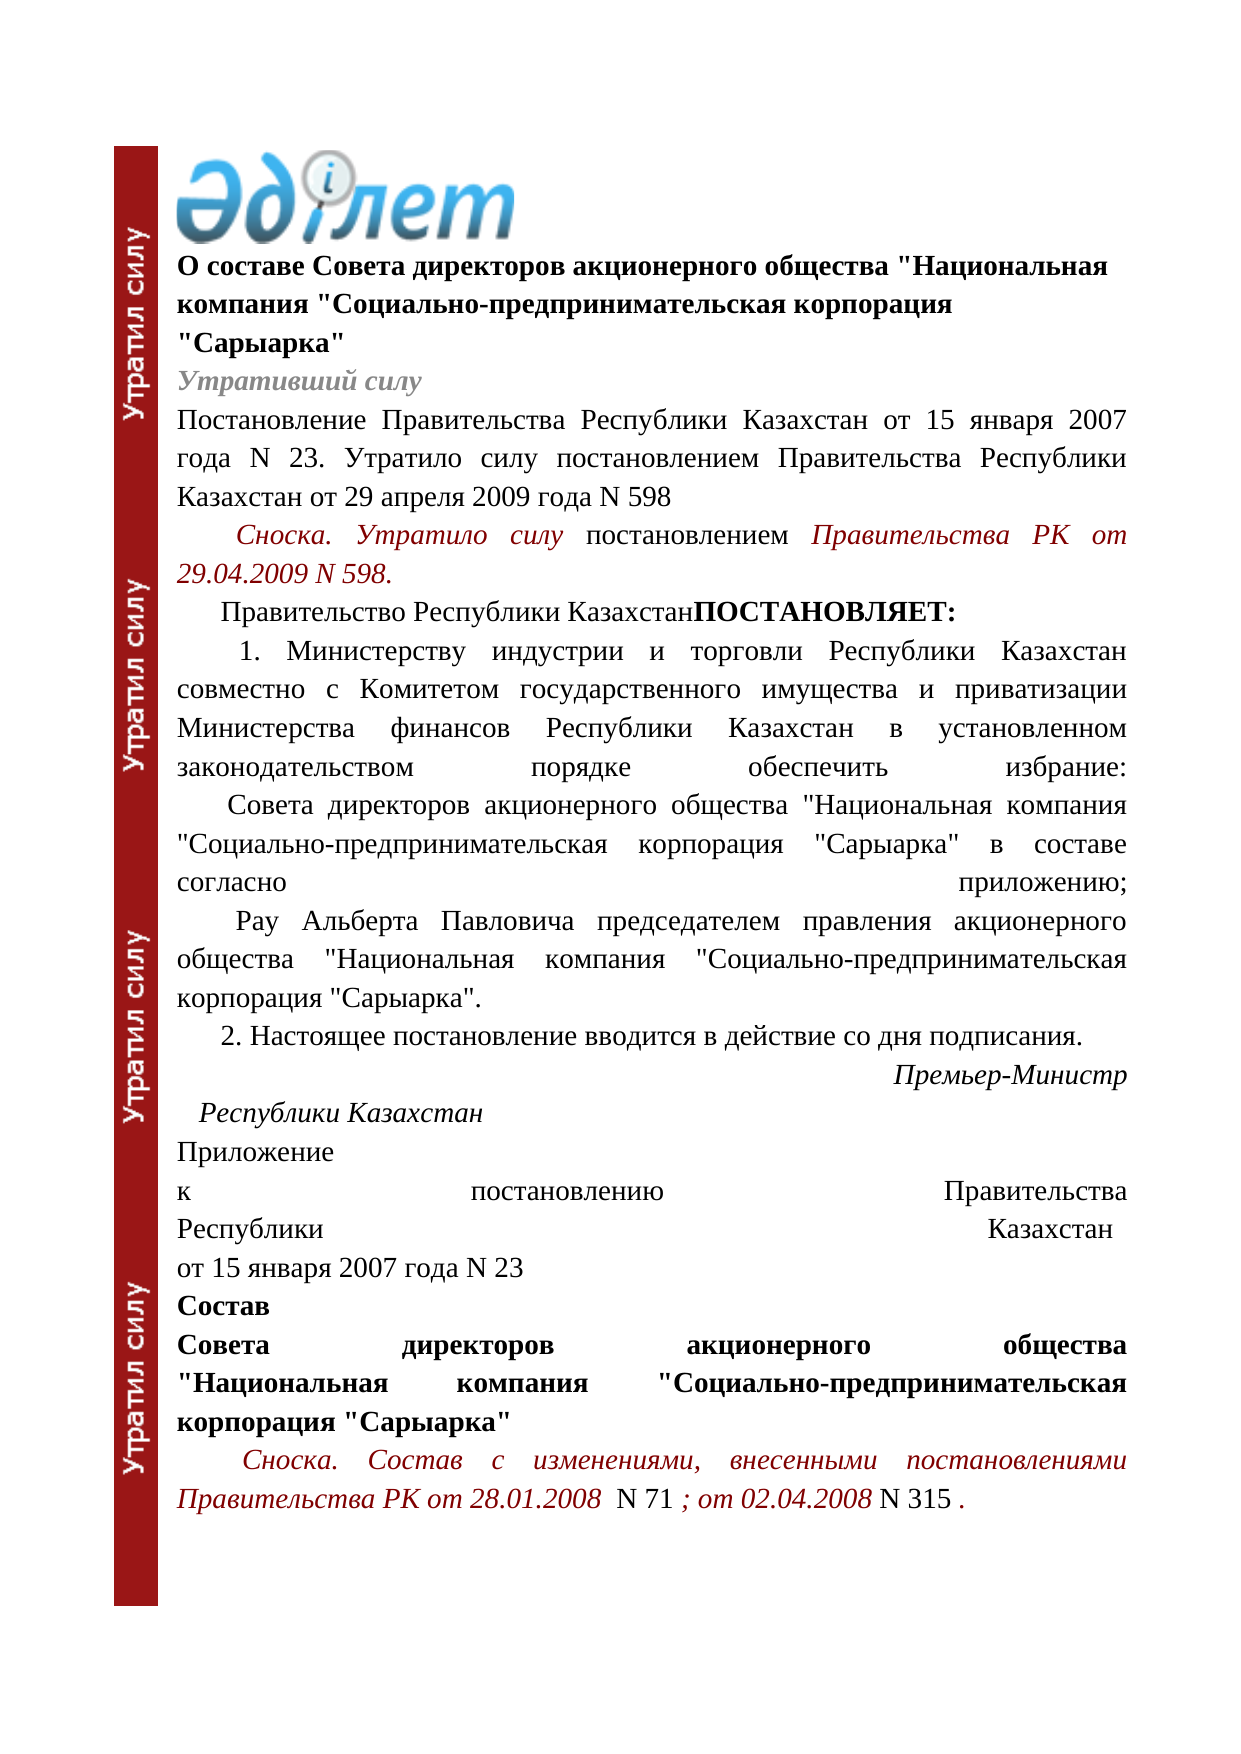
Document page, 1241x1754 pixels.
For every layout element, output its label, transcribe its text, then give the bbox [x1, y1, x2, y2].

picture [114, 1437, 158, 1442]
text Премьер-Министр Республики Казахстан [112, 1057, 1128, 1129]
text 2. Настоящее постановление вводится в действие со дня подписания. [112, 1018, 1128, 1052]
picture [114, 1514, 158, 1606]
picture [114, 1283, 158, 1288]
picture [114, 397, 158, 402]
text Сноска. Состав с изменениями, внесенными постановлениями Правительства РК от 28.01.2008 N 71 ; от 02.04.2008 N 315 . [112, 1442, 1128, 1514]
text Состав Совета директоров акционерного общества "Национальная компания "Социально-предпринимательская корпорация "Сарыарка" [112, 1288, 1128, 1437]
text 1. Министерству индустрии и торговли Республики Казахстан совместно с Комитетом государственного имущества и приватизации Министерства финансов Республики Казахстан в установленном законодательством порядке обеспечить избрание: Совета директоров акционерного общества "Национальная компания "Социально-предпринимательская корпорация "Сарыарка" в составе согласно приложению; Paу Альберта Павловича председателем правления акционерного общества "Национальная компания "Социально-предпринимательская корпорация "Сарыарка". [112, 633, 1128, 1013]
text Правительство Республики Казахстан ПОСТАНОВЛЯЕТ: [112, 594, 1128, 628]
text Сноска. Утратило силу постановлением Правительства РК от 29.04.2009 N 598. [112, 517, 1128, 589]
text О составе Совета директоров акционерного общества "Национальная компания "Социально-предпринимательская корпорация "Сарыарка" [112, 248, 1128, 358]
picture [114, 1129, 158, 1134]
picture [114, 146, 158, 248]
picture [114, 628, 158, 633]
picture [176, 150, 515, 244]
picture [114, 1013, 158, 1018]
picture [114, 1052, 158, 1057]
text Постановление Правительства Республики Казахстан от 15 января 2007 года N 23. Утратило силу постановлением Правительства Республики Казахстан от 29 апреля 2009 года N 598 [112, 402, 1128, 512]
picture [114, 512, 158, 517]
text Приложение к постановлению Правительства Республики Казахстан от 15 января 2007 года N 23 [112, 1134, 1128, 1283]
picture [114, 589, 158, 594]
picture [114, 358, 158, 363]
text Утративший силу [112, 363, 1128, 397]
